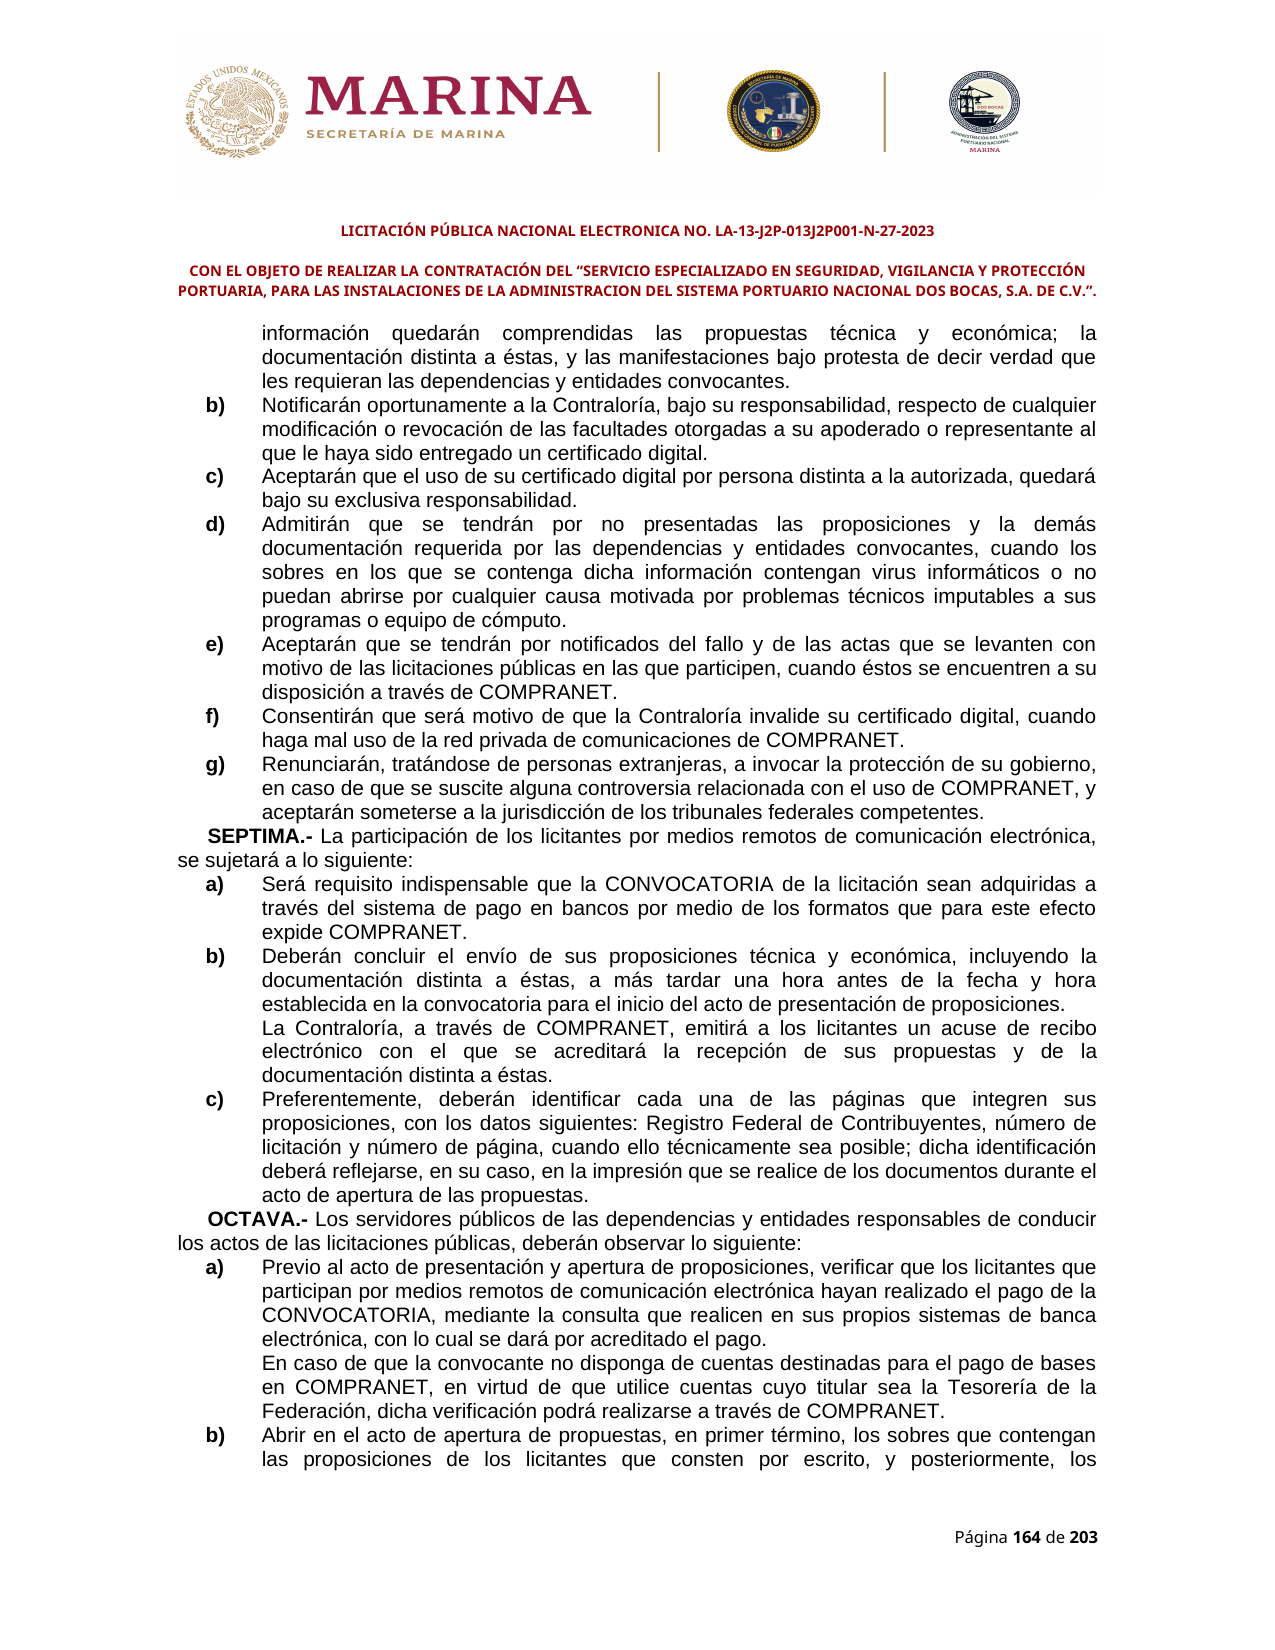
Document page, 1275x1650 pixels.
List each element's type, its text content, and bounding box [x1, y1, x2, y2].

text d) Admitirán que se tendrán por no presentadas las proposiciones y la demás documentación requerida por las dependencias y entidades convocantes, cuando los sobres en los que se contenga dicha información contengan virus informáticos o no puedan abrirse por cualquier causa motivada por problemas técnicos imputables a sus programas o equipo de cómputo. [205, 512, 1098, 632]
text SEPTIMA.- La participación de los licitantes por medios remotos de comunicación electrónica, se sujetará a lo siguiente: [177, 824, 1098, 872]
picture [175, 31, 1098, 195]
text g) Renunciarán, tratándose de personas extranjeras, a invocar la protección de su gobierno, en caso de que se suscite alguna controversia relacionada con el uso de COMPRANET, y aceptarán someterse a la jurisdicción de los tribunales federales competentes. [205, 752, 1098, 824]
text En caso de que la convocante no disponga de cuentas destinadas para el pago de bases en COMPRANET, en virtud de que utilice cuentas cuyo titular sea la Tesorería de la Federación, dicha verificación podrá realizarse a través de COMPRANET. [205, 1351, 1098, 1423]
text b) Deberán concluir el envío de sus proposiciones técnica y económica, incluyendo la documentación distinta a éstas, a más tardar una hora antes de la fecha y hora establecida en la convocatoria para el inicio del acto de presentación de proposiciones. [205, 943, 1098, 1015]
text La Contraloría, a través de COMPRANET, emitirá a los licitantes un acuse de recibo electrónico con el que se acreditará la recepción de sus propuestas y de la documentación distinta a éstas. [205, 1015, 1098, 1087]
text a) Previo al acto de presentación y apertura de proposiciones, verificar que los licitantes que participan por medios remotos de comunicación electrónica hayan realizado el pago de la CONVOCATORIA, mediante la consulta que realicen en sus propios sistemas de banca electrónica, con lo cual se dará por acreditado el pago. [205, 1255, 1098, 1351]
text c) Preferentemente, deberán identificar cada una de las páginas que integren sus proposiciones, con los datos siguientes: Registro Federal de Contribuyentes, número de licitación y número de página, cuando ello técnicamente sea posible; dicha identificación deberá reflejarse, en su caso, en la impresión que se realice de los documentos durante el acto de apertura de las propuestas. [205, 1087, 1098, 1207]
text c) Aceptarán que el uso de su certificado digital por persona distinta a la autorizada, quedará bajo su exclusiva responsabilidad. [205, 464, 1098, 512]
text f) Consentirán que será motivo de que la Contraloría invalide su certificado digital, cuando haga mal uso de la red privada de comunicaciones de COMPRANET. [205, 704, 1098, 752]
text a) Será requisito indispensable que la CONVOCATORIA de la licitación sean adquiridas a través del sistema de pago en bancos por medio de los formatos que para este efecto expide COMPRANET. [205, 872, 1098, 943]
text OCTAVA.- Los servidores públicos de las dependencias y entidades responsables de conducir los actos de las licitaciones públicas, deberán observar lo siguiente: [177, 1207, 1098, 1255]
text e) Aceptarán que se tendrán por notificados del fallo y de las actas que se levanten con motivo de las licitaciones públicas en las que participen, cuando éstos se encuentren a su disposición a través de COMPRANET. [205, 632, 1098, 704]
text b) Notificarán oportunamente a la Contraloría, bajo su responsabilidad, respecto de cualquier modificación o revocación de las facultades otorgadas a su apoderado o representante al que le haya sido entregado un certificado digital. [205, 392, 1098, 464]
